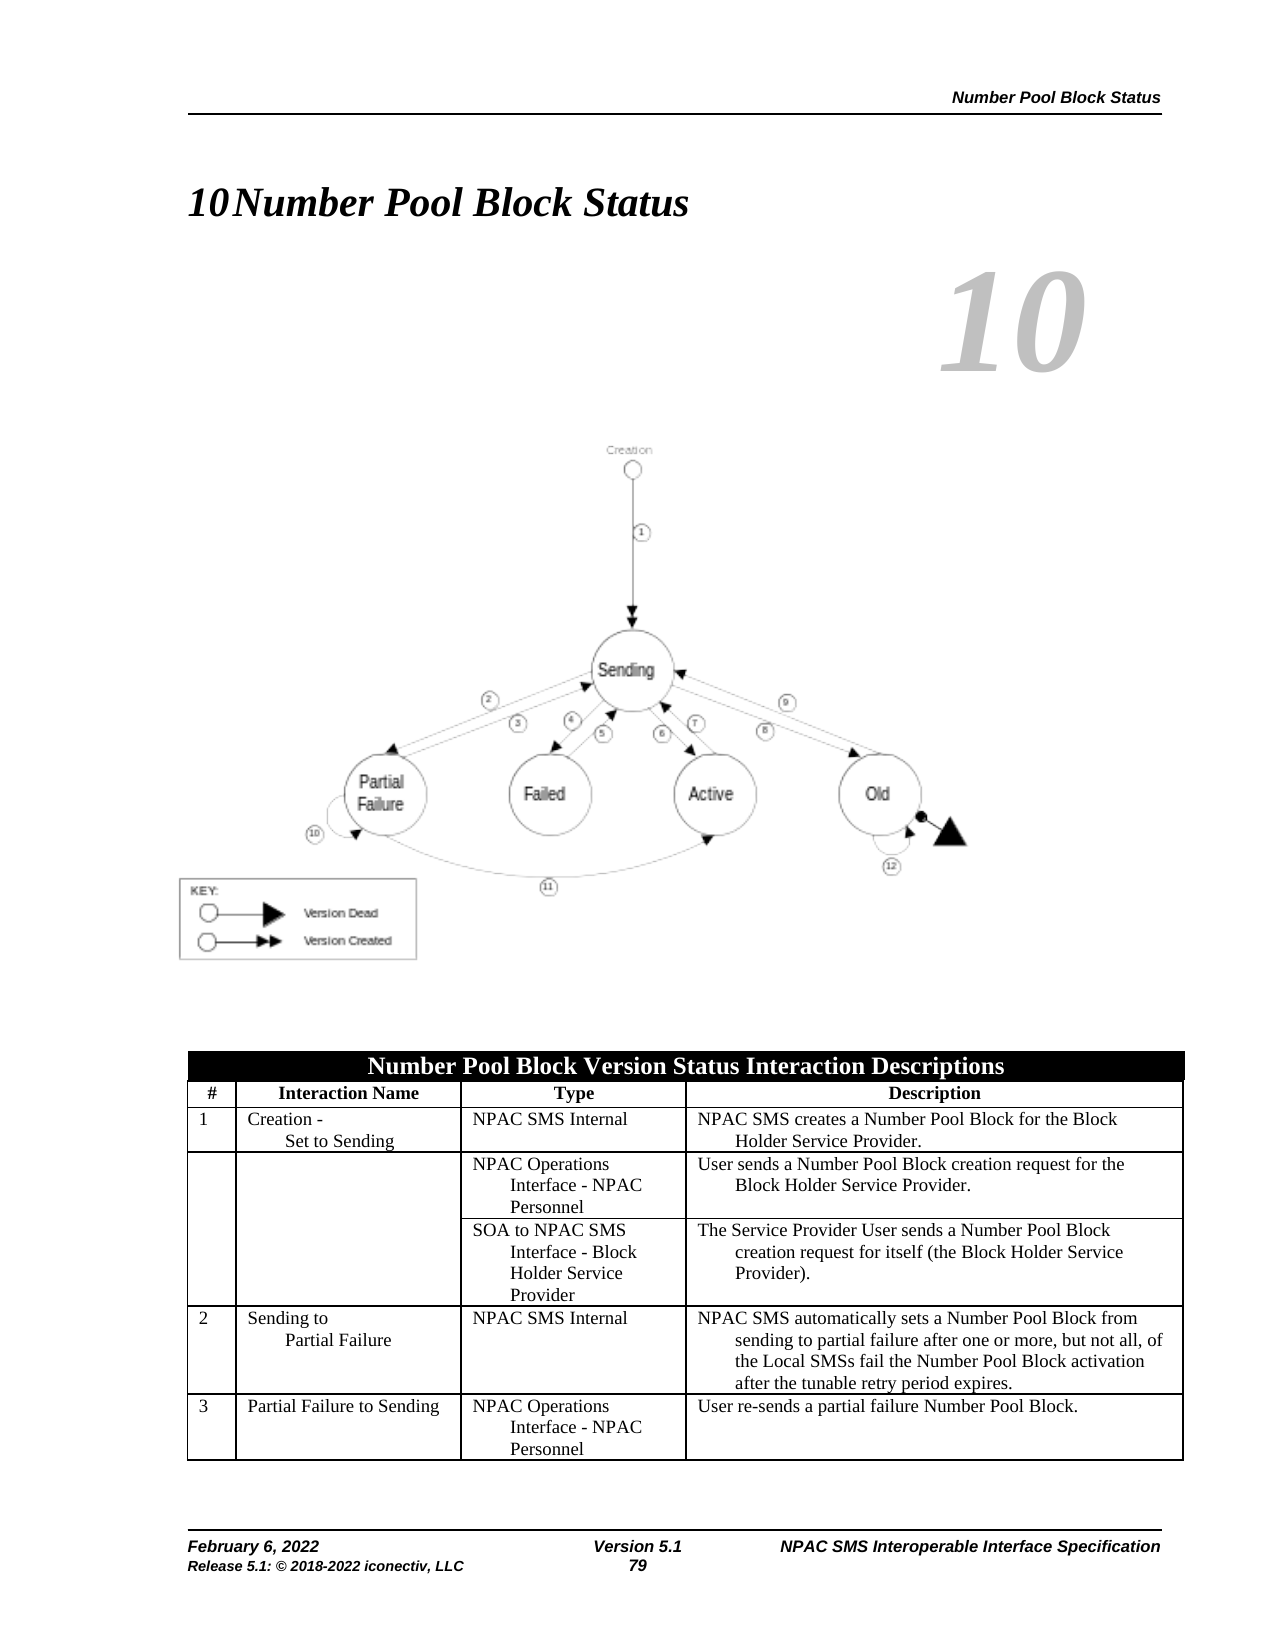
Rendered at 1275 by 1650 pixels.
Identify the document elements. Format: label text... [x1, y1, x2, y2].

table_cell SOA to NPAC SMS Interface - Block Holder Service Provider [462, 1219, 685, 1305]
table_cell [188, 1218, 235, 1305]
table_cell Sending to Partial Failure [237, 1307, 460, 1393]
table_cell # [188, 1082, 235, 1107]
table_cell The Service Provider User sends a Number Pool Block creation request for itself (the Block Holder Service Provider). [687, 1219, 1182, 1305]
table_cell 1 [188, 1108, 235, 1151]
table_cell 2 [188, 1307, 235, 1393]
table_cell [237, 1218, 460, 1305]
table_cell Type [462, 1082, 685, 1107]
text 10 [938, 231, 1125, 404]
table_cell Partial Failure to Sending [237, 1395, 460, 1459]
table_cell NPAC Operations Interface - NPAC Personnel [462, 1153, 685, 1217]
table_cell NPAC SMS creates a Number Pool Block for the Block Holder Service Provider. [687, 1108, 1182, 1151]
subtitle Number Pool Block Status [187, 177, 1162, 225]
table_cell [188, 1153, 235, 1217]
table_cell User sends a Number Pool Block creation request for the Block Holder Service Provider. [687, 1153, 1182, 1217]
table_cell NPAC SMS Internal [462, 1307, 685, 1393]
table_cell User re-sends a partial failure Number Pool Block. [687, 1395, 1182, 1459]
table_cell Description [687, 1082, 1182, 1107]
table_cell 3 [188, 1395, 235, 1459]
table_cell [237, 1153, 460, 1217]
table_cell NPAC SMS automatically sets a Number Pool Block from sending to partial failure after one or more, but not all, of the Local SMSs fail the Number Pool Block activation after the tunable retry period expires. [687, 1307, 1182, 1393]
table_cell NPAC Operations Interface - NPAC Personnel [462, 1395, 685, 1459]
table_header Number Pool Block Version Status Interaction Descriptions [188, 1051, 1185, 1080]
table_cell Creation - Set to Sending [237, 1108, 460, 1151]
table_cell NPAC SMS Internal [462, 1108, 685, 1151]
table_cell Interaction Name [237, 1082, 460, 1107]
